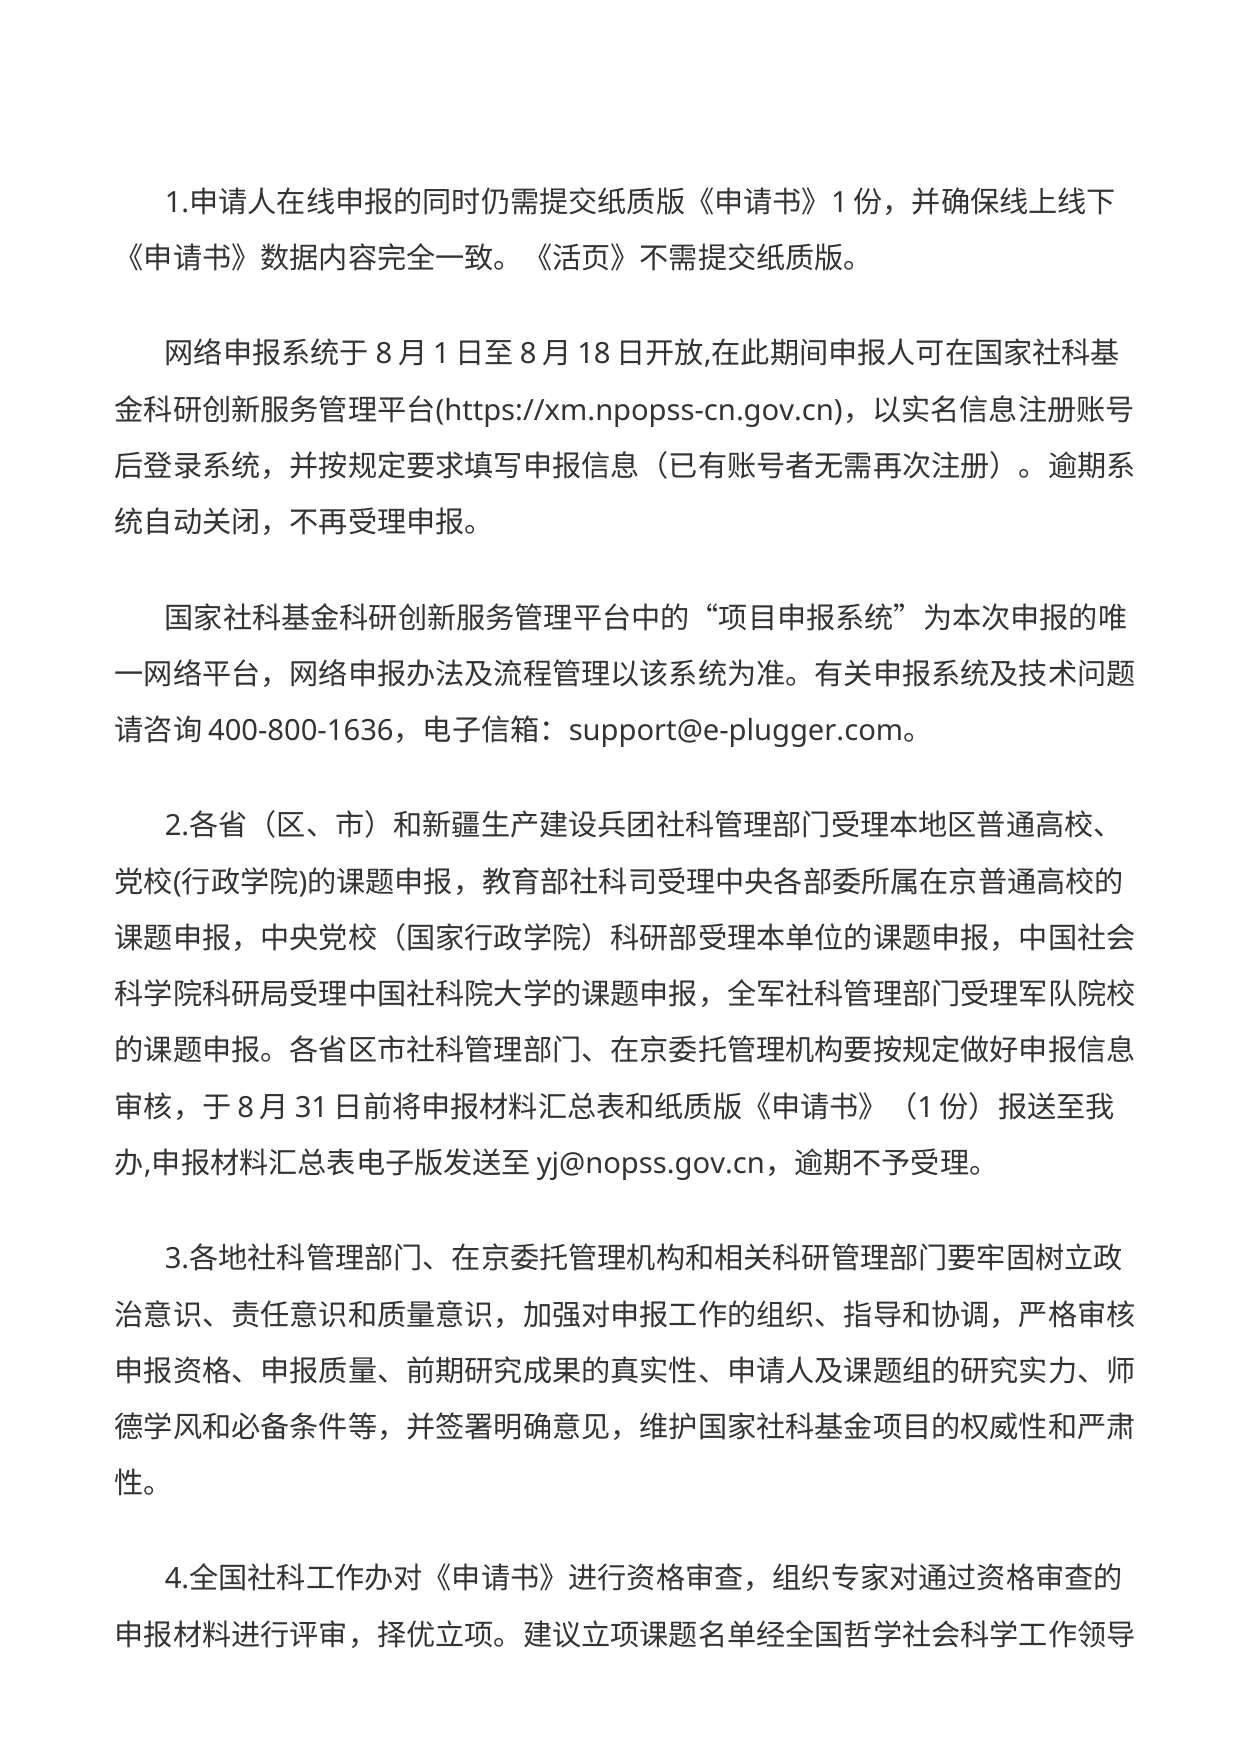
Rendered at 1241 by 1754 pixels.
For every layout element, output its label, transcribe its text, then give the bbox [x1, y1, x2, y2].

text 网络申报系统于 8月1日至8月18日开放,在此期间申报人可在国家社科基金科研创新服务管理平台(https://xm.npopss-cn.gov.cn)，以实名信息注册账号后登录系统，并按规定要求填写申报信息（已有账号者无需再次注册）。逾期系统自动关闭，不再受理申报。 [114, 316, 1138, 541]
text 1.申请人在线申报的同时仍需提交纸质版《申请书》1份，并确保线上线下《申请书》数据内容完全一致。《活页》不需提交纸质版。 [114, 164, 1138, 277]
text 国家社科基金科研创新服务管理平台中的“项目申报系统”为本次申报的唯一网络平台，网络申报办法及流程管理以该系统为准。有关申报系统及技术问题请咨询400-800-1636，电子信箱：support@e-plugger.com。 [114, 580, 1138, 749]
text 3.各地社科管理部门、在京委托管理机构和相关科研管理部门要牢固树立政治意识、责任意识和质量意识，加强对申报工作的组织、指导和协调，严格审核申报资格、申报质量、前期研究成果的真实性、申请人及课题组的研究实力、师德学风和必备条件等，并签署明确意见，维护国家社科基金项目的权威性和严肃性。 [114, 1221, 1138, 1502]
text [114, 1541, 1138, 1654]
text 2.各省（区、市）和新疆生产建设兵团社科管理部门受理本地区普通高校、党校(行政学院)的课题申报，教育部社科司受理中央各部委所属在京普通高校的课题申报，中央党校（国家行政学院）科研部受理本单位的课题申报，中国社会科学院科研局受理中国社科院大学的课题申报，全军社科管理部门受理军队院校的课题申报。各省区市社科管理部门、在京委托管理机构要按规定做好申报信息审核，于8月31日前将申报材料汇总表和纸质版《申请书》（1份）报送至我办,申报材料汇总表电子版发送至yj@nopss.gov.cn，逾期不予受理。 [114, 788, 1138, 1182]
